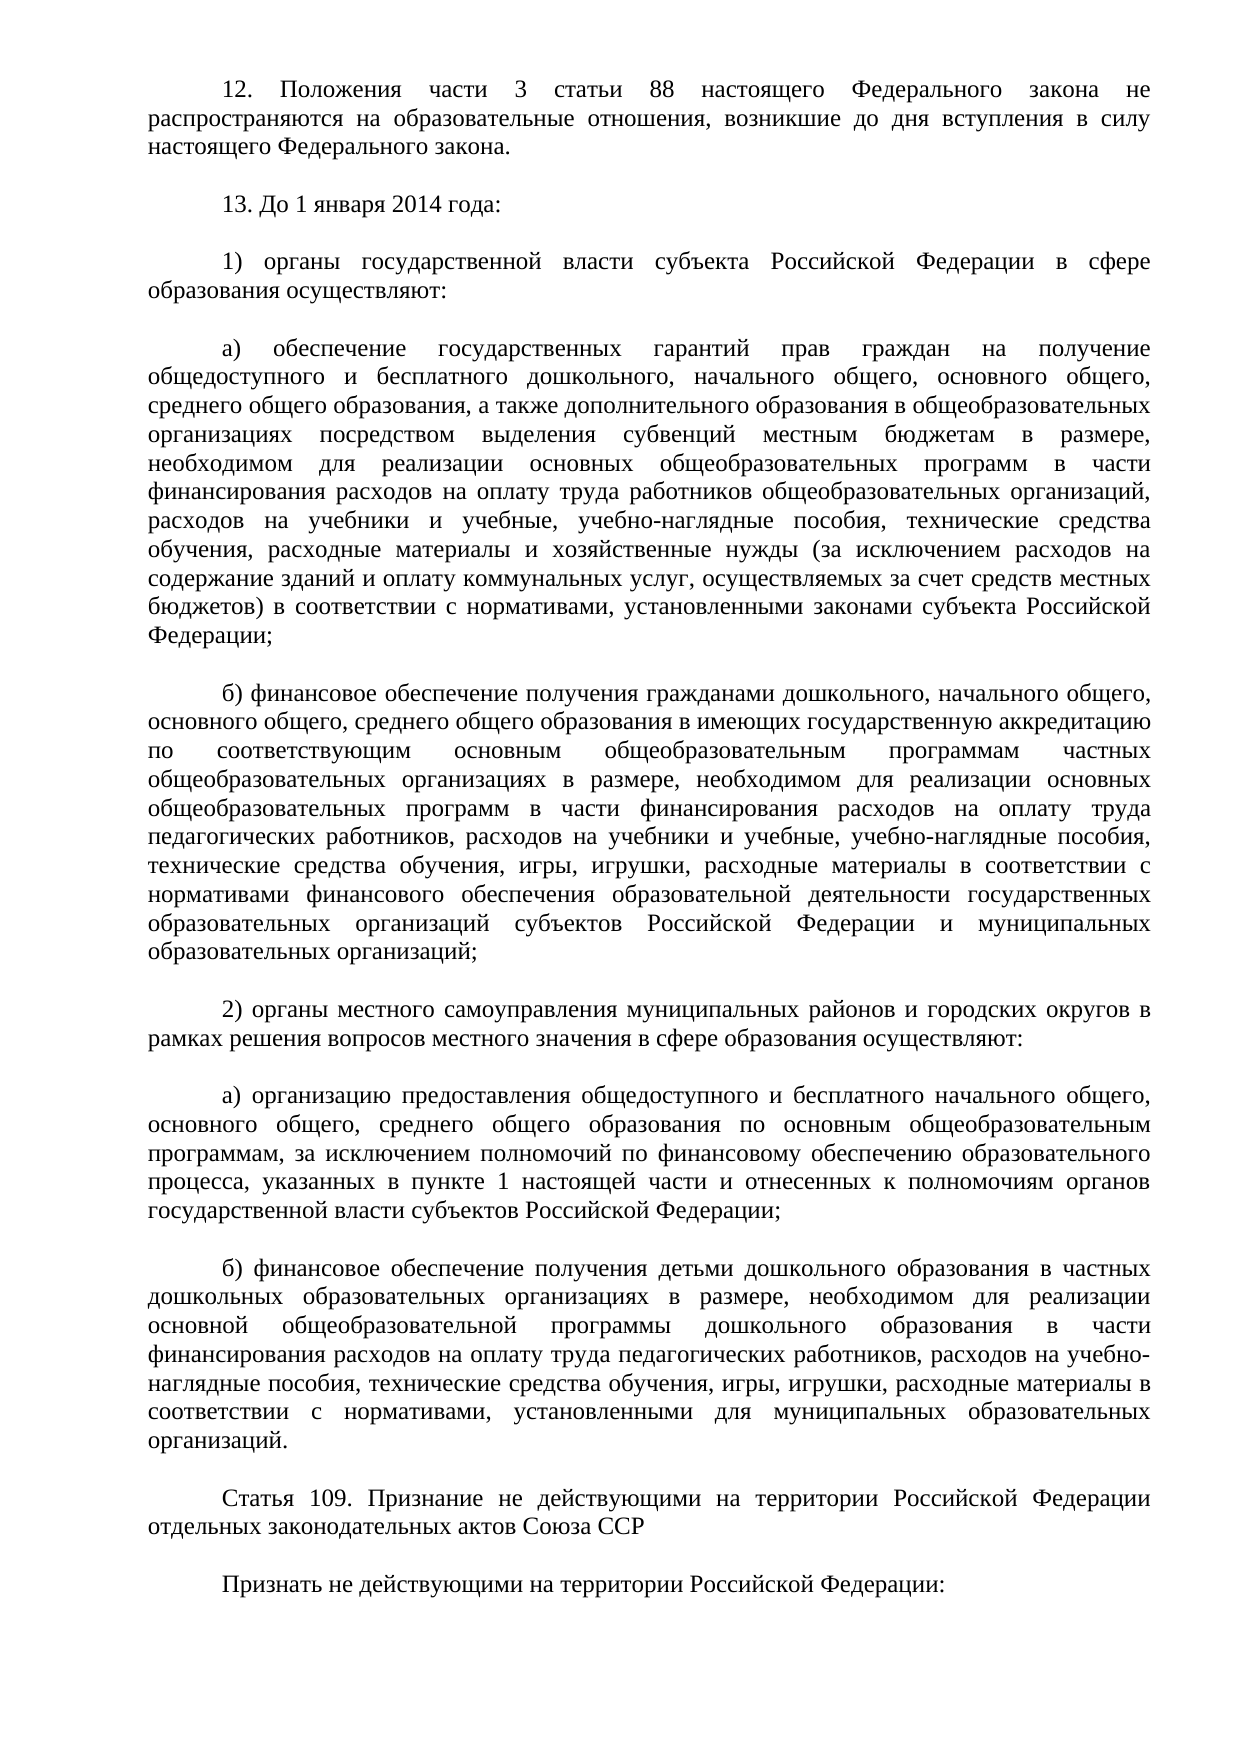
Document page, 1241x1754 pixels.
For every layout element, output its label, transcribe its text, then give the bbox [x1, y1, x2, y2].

text 2) органы местного самоуправления муниципальных районов и городских округов в рамках решения вопросов местного значения в сфере образования осуществляют: [148, 994, 1152, 1051]
text а) организацию предоставления общедоступного и бесплатного начального общего, основного общего, среднего общего образования по основным общеобразовательным программам, за исключением полномочий по финансовому обеспечению образовательного процесса, указанных в пункте 1 настоящей части и отнесенных к полномочиям органов государственной власти субъектов Российской Федерации; [148, 1080, 1152, 1224]
text б) финансовое обеспечение получения гражданами дошкольного, начального общего, основного общего, среднего общего образования в имеющих государственную аккредитацию по соответствующим основным общеобразовательным программам частных общеобразовательных организациях в размере, необходимом для реализации основных общеобразовательных программ в части финансирования расходов на оплату труда педагогических работников, расходов на учебники и учебные, учебно-наглядные пособия, технические средства обучения, игры, игрушки, расходные материалы в соответствии с нормативами финансового обеспечения образовательной деятельности государственных образовательных организаций субъектов Российской Федерации и муниципальных образовательных организаций; [148, 678, 1152, 965]
text Признать не действующими на территории Российской Федерации: [148, 1569, 1152, 1598]
text 12. Положения части 3 статьи 88 настоящего Федерального закона не распространяются на образовательные отношения, возникшие до дня вступления в силу настоящего Федерального закона. [148, 74, 1152, 160]
text а) обеспечение государственных гарантий прав граждан на получение общедоступного и бесплатного дошкольного, начального общего, основного общего, среднего общего образования, а также дополнительного образования в общеобразовательных организациях посредством выделения субвенций местным бюджетам в размере, необходимом для реализации основных общеобразовательных программ в части финансирования расходов на оплату труда работников общеобразовательных организаций, расходов на учебники и учебные, учебно-наглядные пособия, технические средства обучения, расходные материалы и хозяйственные нужды (за исключением расходов на содержание зданий и оплату коммунальных услуг, осуществляемых за счет средств местных бюджетов) в соответствии с нормативами, установленными законами субъекта Российской Федерации; [148, 333, 1152, 649]
text 1) органы государственной власти субъекта Российской Федерации в сфере образования осуществляют: [148, 246, 1152, 304]
text б) финансовое обеспечение получения детьми дошкольного образования в частных дошкольных образовательных организациях в размере, необходимом для реализации основной общеобразовательной программы дошкольного образования в части финансирования расходов на оплату труда педагогических работников, расходов на учебно-наглядные пособия, технические средства обучения, игры, игрушки, расходные материалы в соответствии с нормативами, установленными для муниципальных образовательных организаций. [148, 1253, 1152, 1454]
text 13. До 1 января 2014 года: [148, 189, 1152, 218]
text Статья 109. Признание не действующими на территории Российской Федерации отдельных законодательных актов Союза ССР [148, 1483, 1152, 1540]
